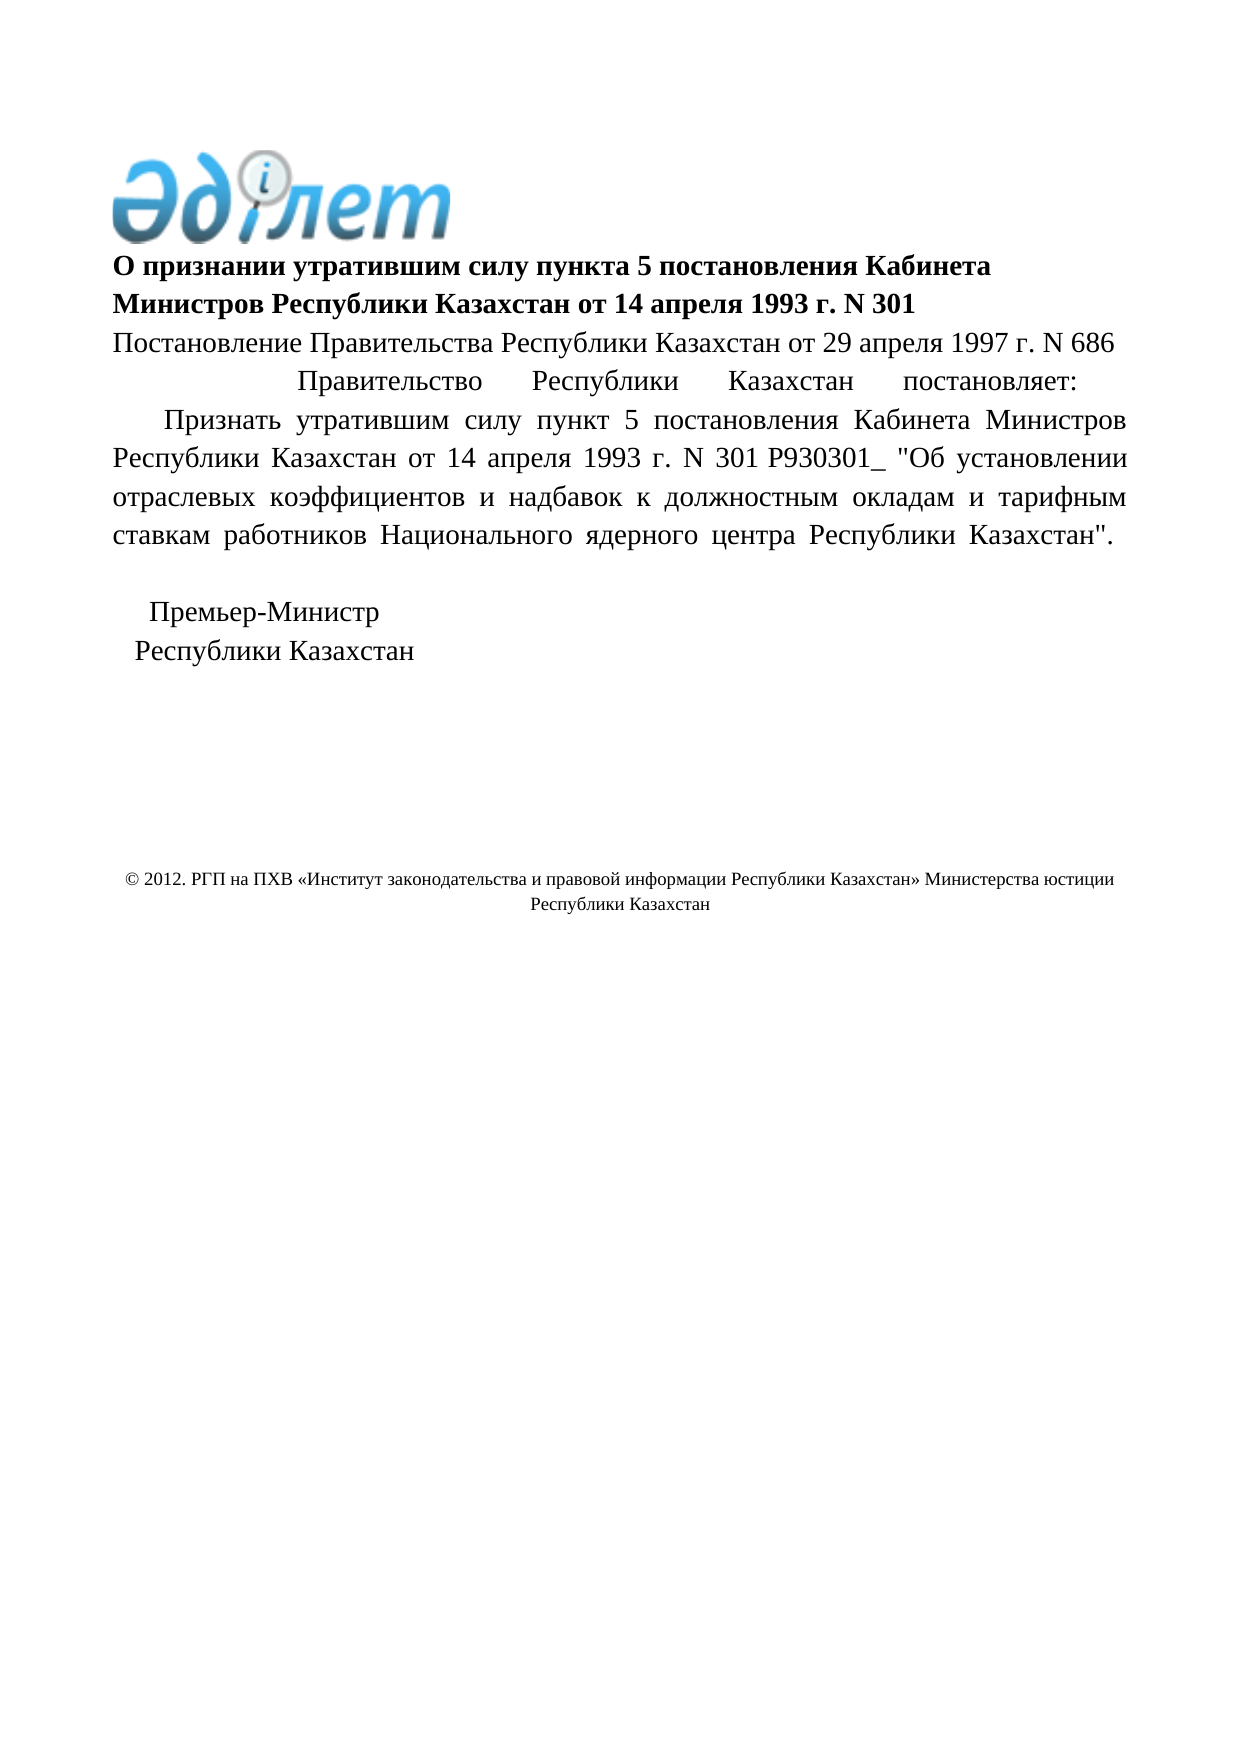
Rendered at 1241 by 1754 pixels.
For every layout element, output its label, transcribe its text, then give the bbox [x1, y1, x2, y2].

text Республики Казахстан [112, 633, 1128, 667]
text О признании утратившим силу пункта 5 постановления Кабинета Министров Республики Казахстан от 14 апреля 1993 г. N 301 [112, 248, 1128, 320]
text © 2012. РГП на ПХВ «Институт законодательства и правовой информации Республики Казахстан» Министерства юстиции Республики Казахстан [112, 868, 1128, 915]
text Премьер-Министр [112, 594, 1128, 628]
text Правительство Республики Казахстан постановляет: Признать утратившим силу пункт 5 постановления Кабинета Министров Республики Казахстан от 14 апреля 1993 г. N 301 P930301_ "Об установлении отраслевых коэффициентов и надбавок к должностным окладам и тарифным ставкам работников Национального ядерного центра Республики Казахстан". [112, 363, 1128, 589]
text Постановление Правительства Республики Казахстан от 29 апреля 1997 г. N 686 [112, 325, 1128, 358]
picture [112, 150, 451, 244]
